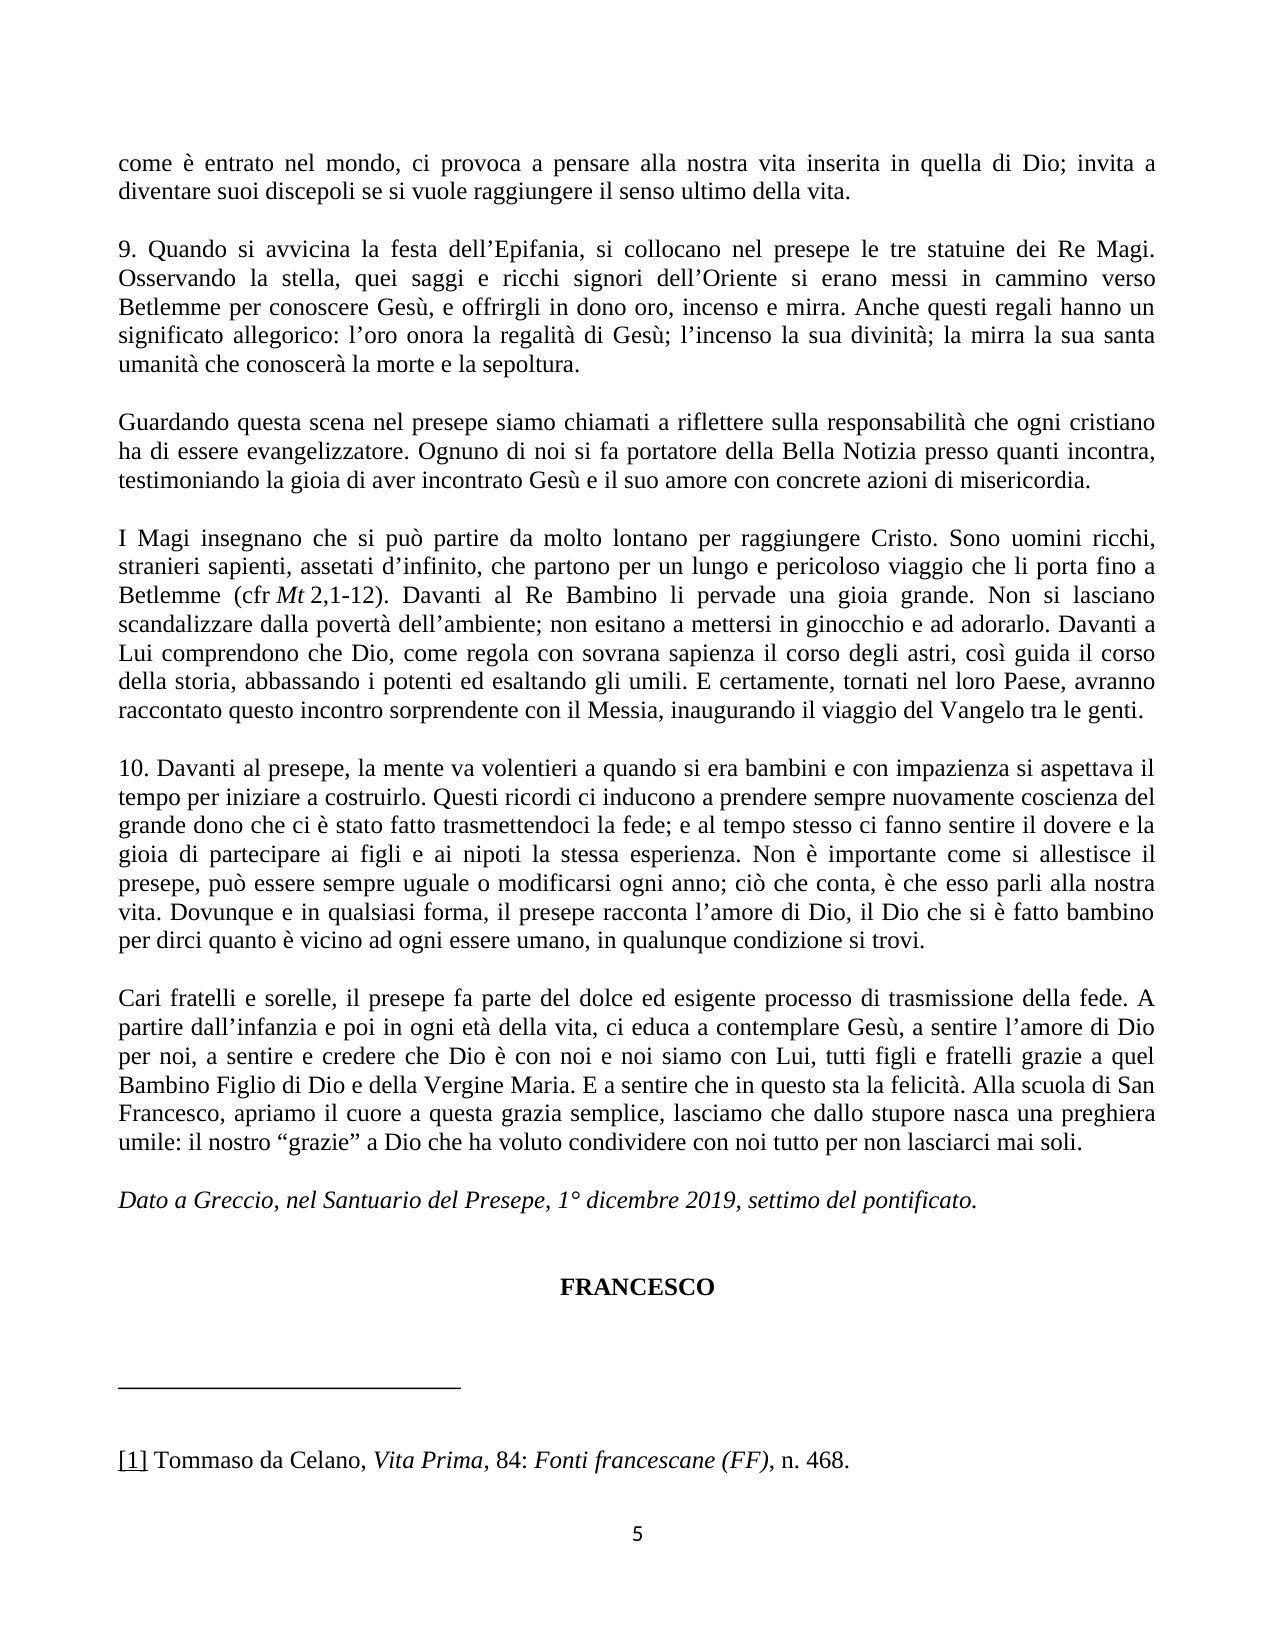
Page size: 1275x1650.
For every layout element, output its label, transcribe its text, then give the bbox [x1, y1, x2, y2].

text Dato a Greccio, nel Santuario del Presepe, 1° dicembre 2019, settimo del pontificato. [118, 1185, 1157, 1243]
text 9. Quando si avvicina la festa dell’Epifania, si collocano nel presepe le tre statuine dei Re Magi. Osservando la stella, quei saggi e ricchi signori dell’Oriente si erano messi in cammino verso Betlemme per conoscere Gesù, e offrirgli in dono oro, incenso e mirra. Anche questi regali hanno un significato allegorico: l’oro onora la regalità di Gesù; l’incenso la sua divinità; la mirra la sua santa umanità che conoscerà la morte e la sepoltura. [118, 234, 1157, 378]
text I Magi insegnano che si può partire da molto lontano per raggiungere Cristo. Sono uomini ricchi, stranieri sapienti, assetati d’infinito, che partono per un lungo e pericoloso viaggio che li porta fino a Betlemme (cfr Mt 2,1-12). Davanti al Re Bambino li pervade una gioia grande. Non si lasciano scandalizzare dalla povertà dell’ambiente; non esitano a mettersi in ginocchio e ad adorarlo. Davanti a Lui comprendono che Dio, come regola con sovrana sapienza il corso degli astri, così guida il corso della storia, abbassando i potenti ed esaltando gli umili. E certamente, tornati nel loro Paese, avranno raccontato questo incontro sorprendente con il Messia, inaugurando il viaggio del Vangelo tra le genti. [118, 523, 1157, 724]
text [1] Tommaso da Celano, Vita Prima, 84: Fonti francescane (FF), n. 468. [118, 1445, 1157, 1473]
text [118, 148, 1157, 205]
text Cari fratelli e sorelle, il presepe fa parte del dolce ed esigente processo di trasmissione della fede. A partire dall’infanzia e poi in ogni età della vita, ci educa a contemplare Gesù, a sentire l’amore di Dio per noi, a sentire e credere che Dio è con noi e noi siamo con Lui, tutti figli e fratelli grazie a quel Bambino Figlio di Dio e della Vergine Maria. E a sentire che in questo sta la felicità. Alla scuola di San Francesco, apriamo il cuore a questa grazia semplice, lasciamo che dallo stupore nasca una preghiera umile: il nostro “grazie” a Dio che ha voluto condividere con noi tutto per non lasciarci mai soli. [118, 983, 1157, 1156]
text 10. Davanti al presepe, la mente va volentieri a quando si era bambini e con impazienza si aspettava il tempo per iniziare a costruirlo. Questi ricordi ci inducono a prendere sempre nuovamente coscienza del grande dono che ci è stato fatto trasmettendoci la fede; e al tempo stesso ci fanno sentire il dovere e la gioia di partecipare ai figli e ai nipoti la stessa esperienza. Non è importante come si allestisce il presepe, può essere sempre uguale o modificarsi ogni anno; ciò che conta, è che esso parli alla nostra vita. Dovunque e in qualsiasi forma, il presepe racconta l’amore di Dio, il Dio che si è fatto bambino per dirci quanto è vicino ad ogni essere umano, in qualunque condizione si trovi. [118, 753, 1157, 954]
text Guardando questa scena nel presepe siamo chiamati a riflettere sulla responsabilità che ogni cristiano ha di essere evangelizzatore. Ognuno di noi si fa portatore della Bella Notizia presso quanti incontra, testimoniando la gioia di aver incontrato Gesù e il suo amore con concrete azioni di misericordia. [118, 407, 1157, 493]
text FRANCESCO [118, 1272, 1157, 1301]
